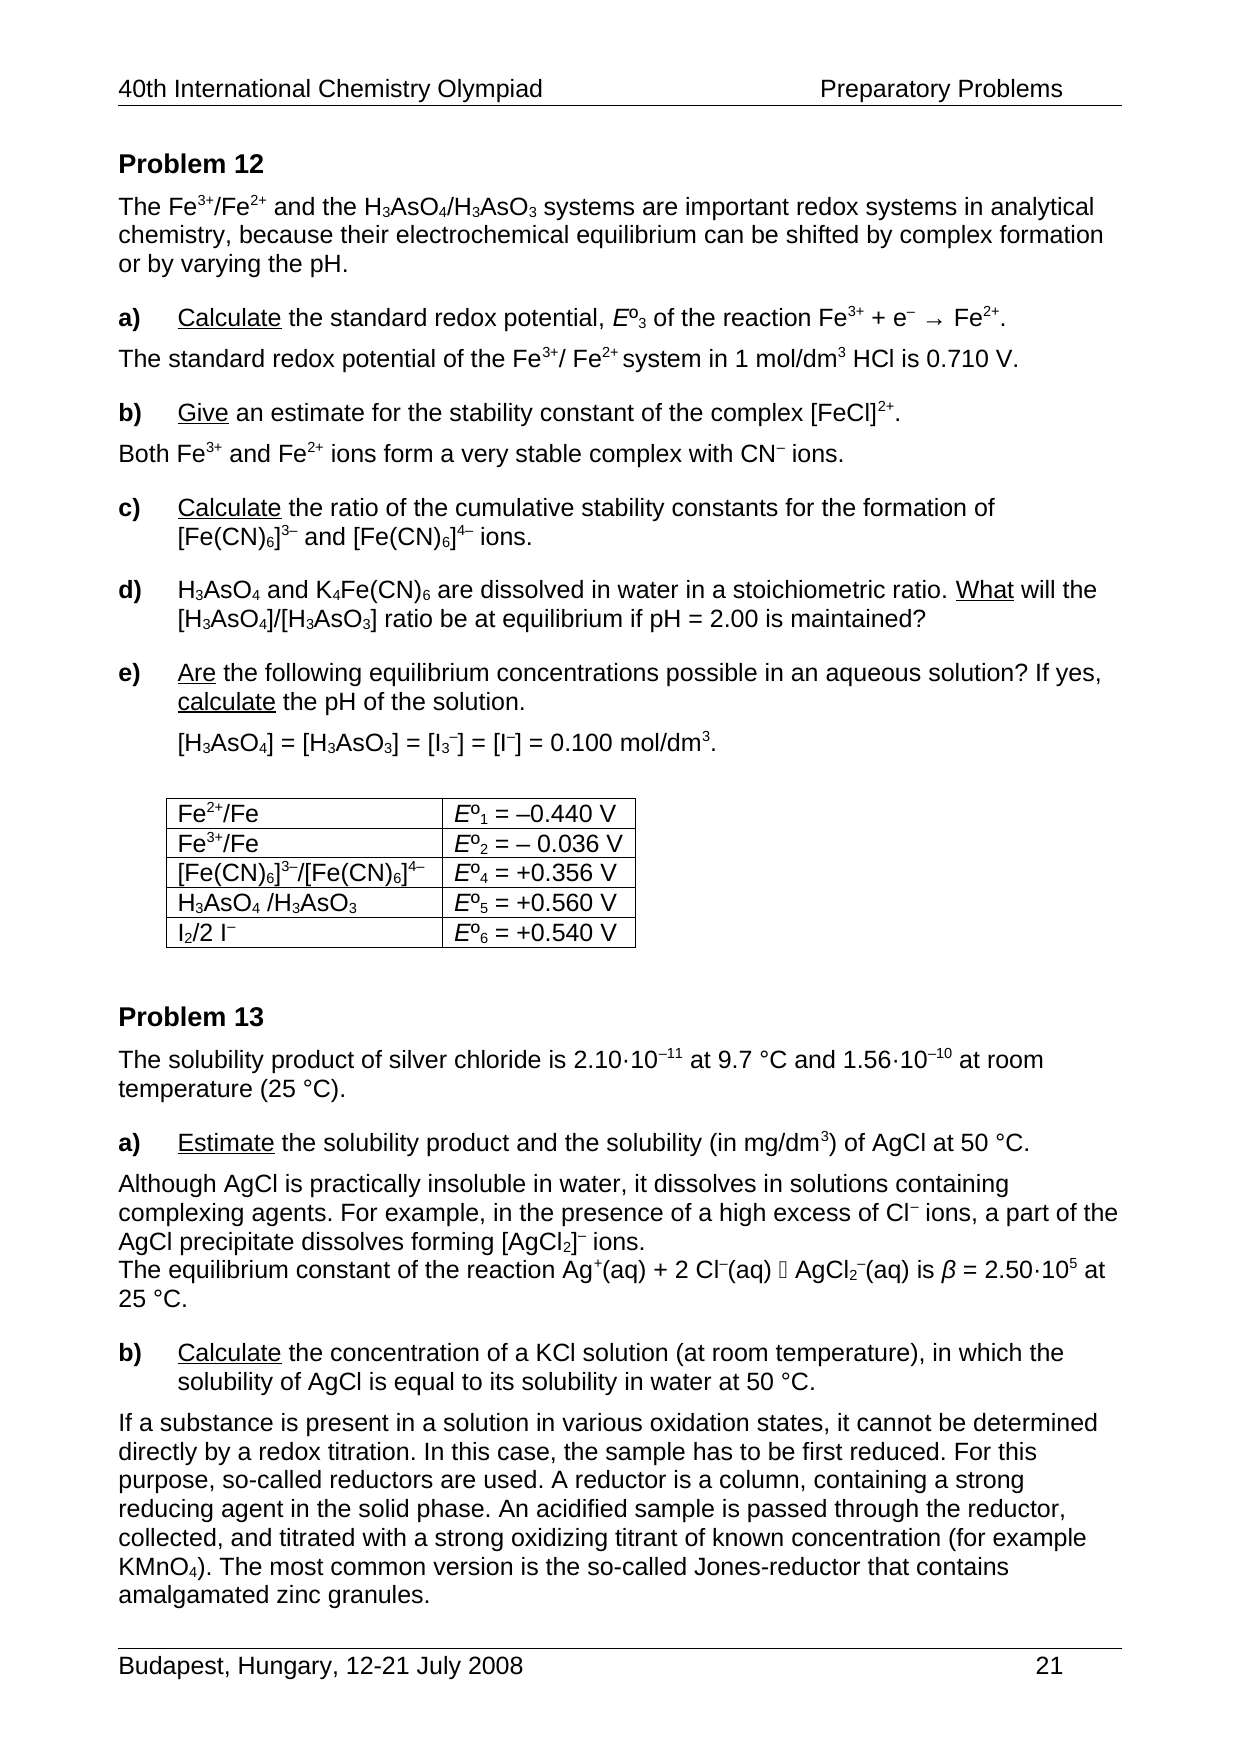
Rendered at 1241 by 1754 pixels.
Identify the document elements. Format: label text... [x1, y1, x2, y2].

text b) Give an estimate for the stability constant of the complex [FeCl]2+. [118, 398, 1122, 426]
table_cell I2/2 I– [167, 918, 442, 947]
table_cell [Fe(CN)6]3–/[Fe(CN)6]4– [167, 858, 442, 887]
text Both Fe3+ and Fe2+ ions form a very stable complex with CN– ions. [118, 439, 1122, 468]
text The standard redox potential of the Fe3+/ Fe2+ system in 1 mol/dm3 HCl is 0.710 V. [118, 344, 1122, 373]
table_cell Eº2 = – 0.036 V [443, 829, 635, 857]
text The equilibrium constant of the reaction Ag+(aq) + 2 Cl–(aq) AgCl2–(aq) is β = 2.50·105 at . [118, 1255, 1122, 1313]
text a) Estimate the solubility product and the solubility (in mg/dm3) of AgCl at . [118, 1128, 1122, 1156]
text b) Calculate the concentration of a KCl solution (at room temperature), in which the solubility of AgCl is equal to its solubility in water at . [118, 1338, 1122, 1395]
table_cell H3AsO4 /H3AsO3 [167, 888, 442, 917]
table_header Eº1 = –0.440 V [443, 799, 635, 827]
text The Fe3+/Fe2+ and the H3AsO4/H3AsO3 systems are important redox systems in analytical chemistry, because their electrochemical equilibrium can be shifted by complex formation or by varying the pH. [118, 191, 1122, 278]
text [H3AsO4] = [H3AsO3] = [I3–] = [I–] = 0.100 mol/dm3. [177, 728, 1122, 756]
text a) Calculate the standard redox potential, Eº3 of the reaction Fe3+ + e– → Fe2+. [118, 303, 1122, 331]
table_cell Eº4 = +0.356 V [443, 858, 635, 887]
table_cell Eº6 = +0.540 V [443, 918, 635, 947]
text c) Calculate the ratio of the cumulative stability constants for the formation of [Fe(CN)6]3– and [Fe(CN)6]4– ions. [118, 493, 1122, 550]
table_cell Fe3+/Fe [167, 829, 442, 857]
table_header Fe2+/Fe [167, 799, 442, 827]
text d) H3AsO4 and K4Fe(CN)6 are dissolved in water in a stoichiometric ratio. What will the [H3AsO4]/[H3AsO3] ratio be at equilibrium if pH = 2.00 is maintained? [118, 575, 1122, 633]
text e) Are the following equilibrium concentrations possible in an aqueous solution? If yes, calculate the pH of the solution. [118, 658, 1122, 715]
text If a substance is present in a solution in various oxidation states, it cannot be determined directly by a redox titration. In this case, the sample has to be first reduced. For this purpose, so-called reductors are used. A reductor is a column, containing a strong reducing agent in the solid phase. An acidified sample is passed through the reductor, collected, and titrated with a strong oxidizing titrant of known concentration (for example KMnO4). The most common version is the so-called Jones-reductor that contains amalgamated zinc granules. [118, 1408, 1122, 1609]
table_cell Eº5 = +0.560 V [443, 888, 635, 917]
text Although AgCl is practically insoluble in water, it dissolves in solutions containing complexing agents. For example, in the presence of a high excess of Cl– ions, a part of the AgCl precipitate dissolves forming [AgCl2]– ions. [118, 1169, 1122, 1255]
subtitle Problem 12 [118, 148, 1122, 179]
subtitle Problem 13 [118, 1001, 1122, 1033]
text The solubility product of silver chloride is 2.10·10–11 at and 1.56·10–10 at room temperature (). [118, 1045, 1122, 1103]
